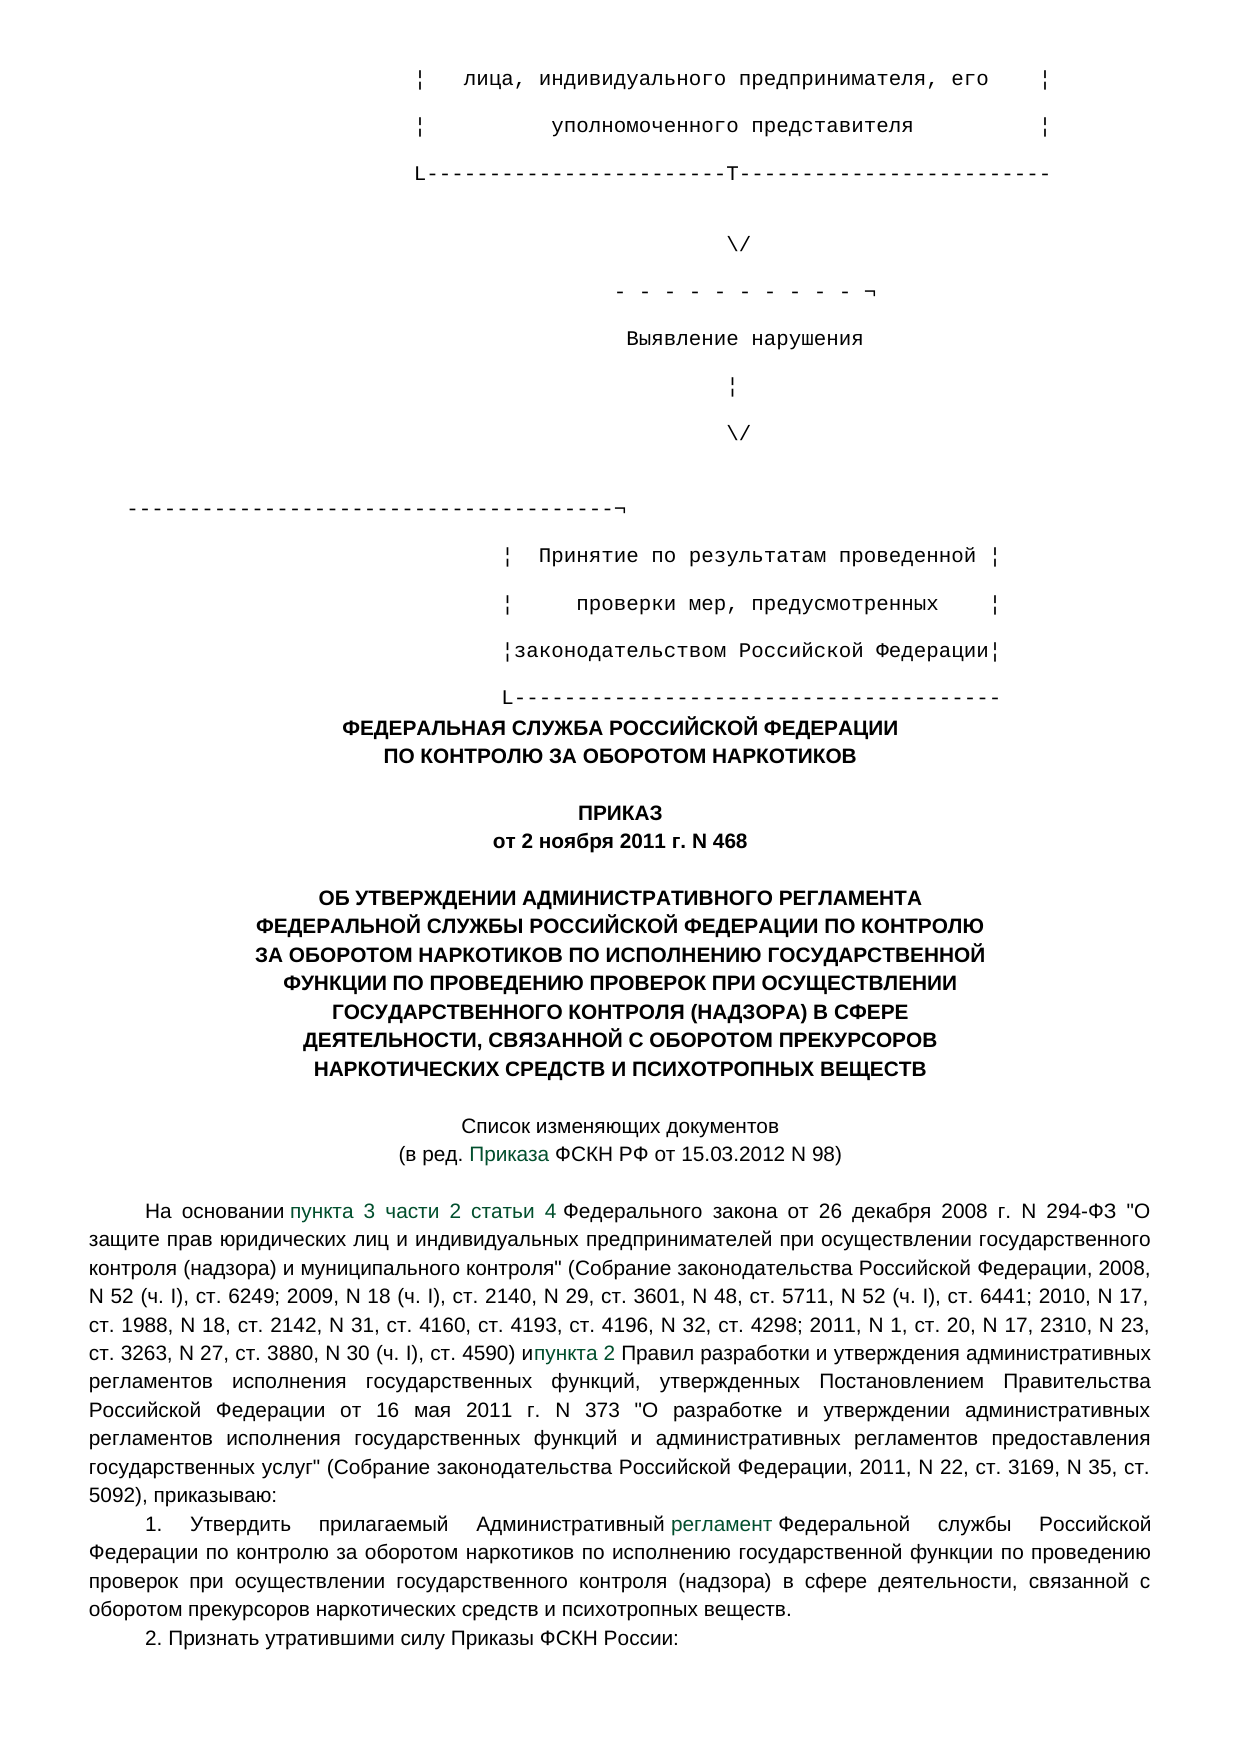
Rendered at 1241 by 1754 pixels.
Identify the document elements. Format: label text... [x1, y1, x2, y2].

text ФЕДЕРАЛЬНАЯ СЛУЖБА РОССИЙСКОЙ ФЕДЕРАЦИИ [89, 711, 1152, 739]
text ФУНКЦИИ ПО ПРОВЕДЕНИЮ ПРОВЕРОК ПРИ ОСУЩЕСТВЛЕНИИ [89, 967, 1152, 995]
text от 2 ноября 2011 г. N 468 [89, 824, 1152, 853]
text ФЕДЕРАЛЬНОЙ СЛУЖБЫ РОССИЙСКОЙ ФЕДЕРАЦИИ ПО КОНТРОЛЮ [89, 910, 1152, 938]
text \/ [89, 186, 1152, 257]
text ПО КОНТРОЛЮ ЗА ОБОРОТОМ НАРКОТИКОВ [89, 739, 1152, 768]
text ДЕЯТЕЛЬНОСТИ, СВЯЗАННОЙ С ОБОРОТОМ ПРЕКУРСОРОВ [89, 1024, 1152, 1052]
text ---------------------------------------¬ [89, 498, 1152, 522]
text На основании пункта 3 части 2 статьи 4 Федерального закона от 26 декабря 2008 г. N 294-ФЗ "О защите прав юридических лиц и индивидуальных предпринимателей при осуществлении государственного контроля (надзора) и муниципального контроля" (Собрание законодательства Российской Федерации, 2008, N 52 (ч. I), ст. 6249; 2009, N 18 (ч. I), ст. 2140, N 29, ст. 3601, N 48, ст. 5711, N 52 (ч. I), ст. 6441; 2010, N 17, ст. 1988, N 18, ст. 2142, N 31, ст. 4160, ст. 4193, ст. 4196, N 32, ст. 4298; 2011, N 1, ст. 20, N 17, 2310, N 23, ст. 3263, N 27, ст. 3880, N 30 (ч. I), ст. 4590) ипункта 2 Правил разработки и утверждения административных регламентов исполнения государственных функций, утвержденных Постановлением Правительства Российской Федерации от 16 мая 2011 г. N 373 "О разработке и утверждении административных регламентов исполнения государственных функций и административных регламентов предоставления государственных услуг" (Собрание законодательства Российской Федерации, 2011, N 22, ст. 3169, N 35, ст. 5092), приказываю: [89, 1194, 1152, 1507]
text - - - - - - - - - - ¬ [89, 257, 1152, 304]
text ОБ УТВЕРЖДЕНИИ АДМИНИСТРАТИВНОГО РЕГЛАМЕНТА [89, 881, 1152, 910]
text ¦ лица, индивидуального предпринимателя, его ¦ [89, 44, 1152, 92]
text (в ред. Приказа ФСКН РФ от 15.03.2012 N 98) [89, 1137, 1152, 1166]
text L--------------------------------------- [89, 663, 1152, 711]
text Выявление нарушения [89, 304, 1152, 352]
text ГОСУДАРСТВЕННОГО КОНТРОЛЯ (НАДЗОРА) В СФЕРЕ [89, 995, 1152, 1024]
text ¦законодательством Российской Федерации¦ [89, 616, 1152, 663]
text 2. Признать утратившими силу Приказы ФСКН России: [89, 1621, 1152, 1649]
text L------------------------T------------------------- [89, 139, 1152, 186]
text ¦ уполномоченного представителя ¦ [89, 92, 1152, 139]
text ПРИКАЗ [89, 796, 1152, 824]
text ЗА ОБОРОТОМ НАРКОТИКОВ ПО ИСПОЛНЕНИЮ ГОСУДАРСТВЕННОЙ [89, 938, 1152, 967]
text НАРКОТИЧЕСКИХ СРЕДСТВ И ПСИХОТРОПНЫХ ВЕЩЕСТВ [89, 1052, 1152, 1081]
text 1. Утвердить прилагаемый Административный регламент Федеральной службы Российской Федерации по контролю за оборотом наркотиков по исполнению государственной функции по проведению проверок при осуществлении государственного контроля (надзора) в сфере деятельности, связанной с оборотом прекурсоров наркотических средств и психотропных веществ. [89, 1507, 1152, 1621]
text ¦ проверки мер, предусмотренных ¦ [89, 569, 1152, 616]
text ¦ [89, 352, 1152, 399]
text Список изменяющих документов [89, 1109, 1152, 1137]
text ¦ Принятие по результатам проведенной ¦ [89, 522, 1152, 569]
text \/ [89, 399, 1152, 446]
